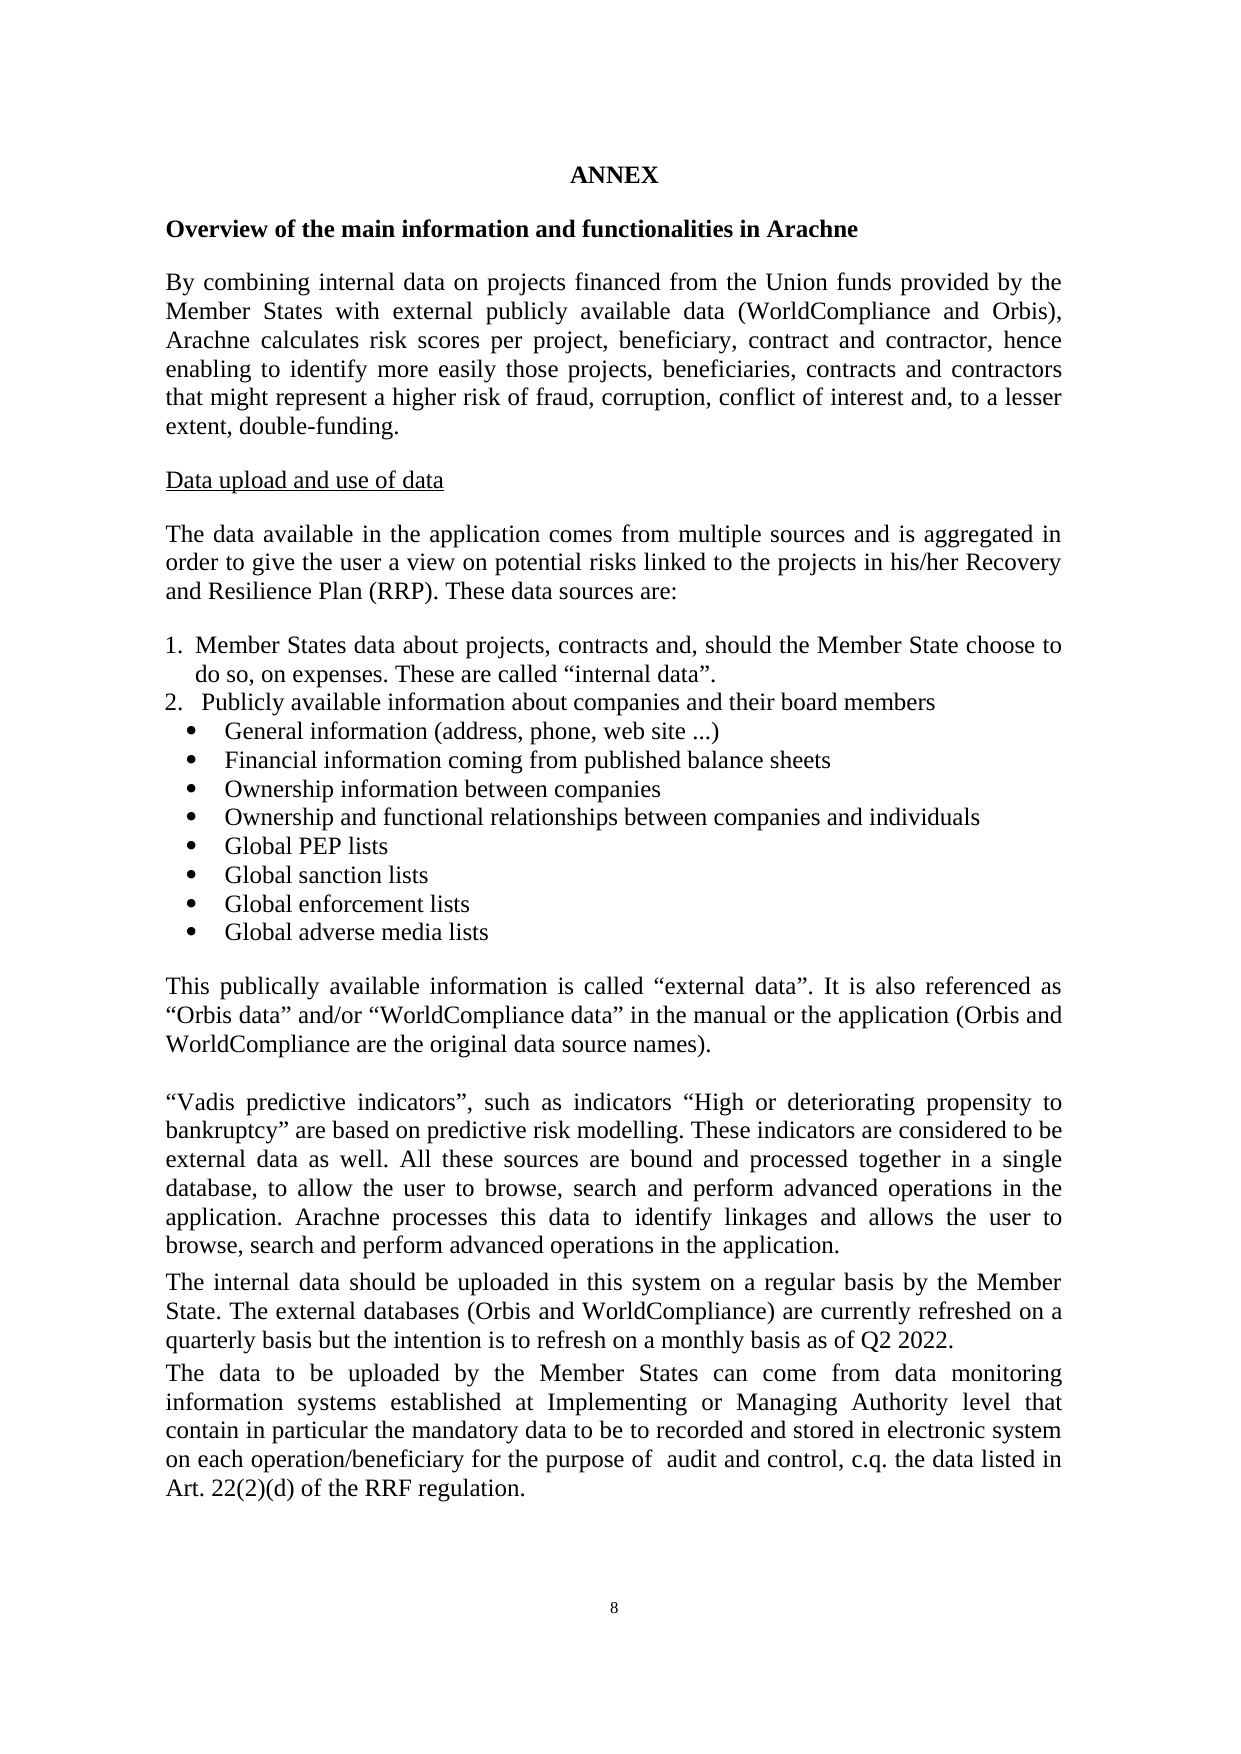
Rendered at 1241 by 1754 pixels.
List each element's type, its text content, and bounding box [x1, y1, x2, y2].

list Publicly available information about companies and their board members [164, 687, 1063, 716]
text The data to be uploaded by the Member States can come from data monitoring information systems established at Implementing or Managing Authority level that contain in particular the mandatory data to be to recorded and stored in electronic system on each operation/beneficiary for the purpose of audit and control, c.q. the data listed in Art. 22(2)(d) of the RRF regulation. [165, 1358, 1063, 1502]
list Financial information coming from published balance sheets [187, 745, 1063, 774]
text The internal data should be uploaded in this system on a regular basis by the Member State. The external databases (Orbis and WorldCompliance) are currently refreshed on a quarterly basis but the intention is to refresh on a monthly basis as of Q2 2022. [165, 1267, 1063, 1354]
text Overview of the main information and functionalities in Arachne [165, 214, 1063, 242]
text The data available in the application comes from multiple sources and is aggregated in order to give the user a view on potential risks linked to the projects in his/her Recovery and Resilience Plan (RRP). These data sources are: [165, 519, 1063, 605]
list Global enforcement lists [187, 889, 1063, 917]
text Data upload and use of data [165, 465, 1063, 494]
list Global adverse media lists [187, 917, 1063, 946]
list Global sanction lists [187, 860, 1063, 889]
list Member States data about projects, contracts and, should the Member State choose to do so, on expenses. These are called “internal data”. [164, 630, 1063, 687]
text By combining internal data on projects financed from the Union funds provided by the Member States with external publicly available data (WorldCompliance and Orbis), Arachne calculates risk scores per project, beneficiary, contract and contractor, hence enabling to identify more easily those projects, beneficiaries, contracts and contractors that might represent a higher risk of fraud, corruption, conflict of interest and, to a lesser extent, double-funding. [165, 267, 1063, 440]
list Ownership information between companies [187, 774, 1063, 802]
text ANNEX [165, 160, 1063, 189]
list Global PEP lists [187, 831, 1063, 860]
text “Vadis predictive indicators”, such as indicators “High or deteriorating propensity to bankruptcy” are based on predictive risk modelling. These indicators are considered to be external data as well. All these sources are bound and processed together in a single database, to allow the user to browse, search and perform advanced operations in the application. Arachne processes this data to identify linkages and allows the user to browse, search and perform advanced operations in the application. [165, 1087, 1063, 1259]
list General information (address, phone, web site ...) [187, 716, 1063, 745]
text This publically available information is called “external data”. It is also referenced as “Orbis data” and/or “WorldCompliance data” in the manual or the application (Orbis and WorldCompliance are the original data source names). [165, 971, 1063, 1057]
list Ownership and functional relationships between companies and individuals [187, 802, 1063, 831]
